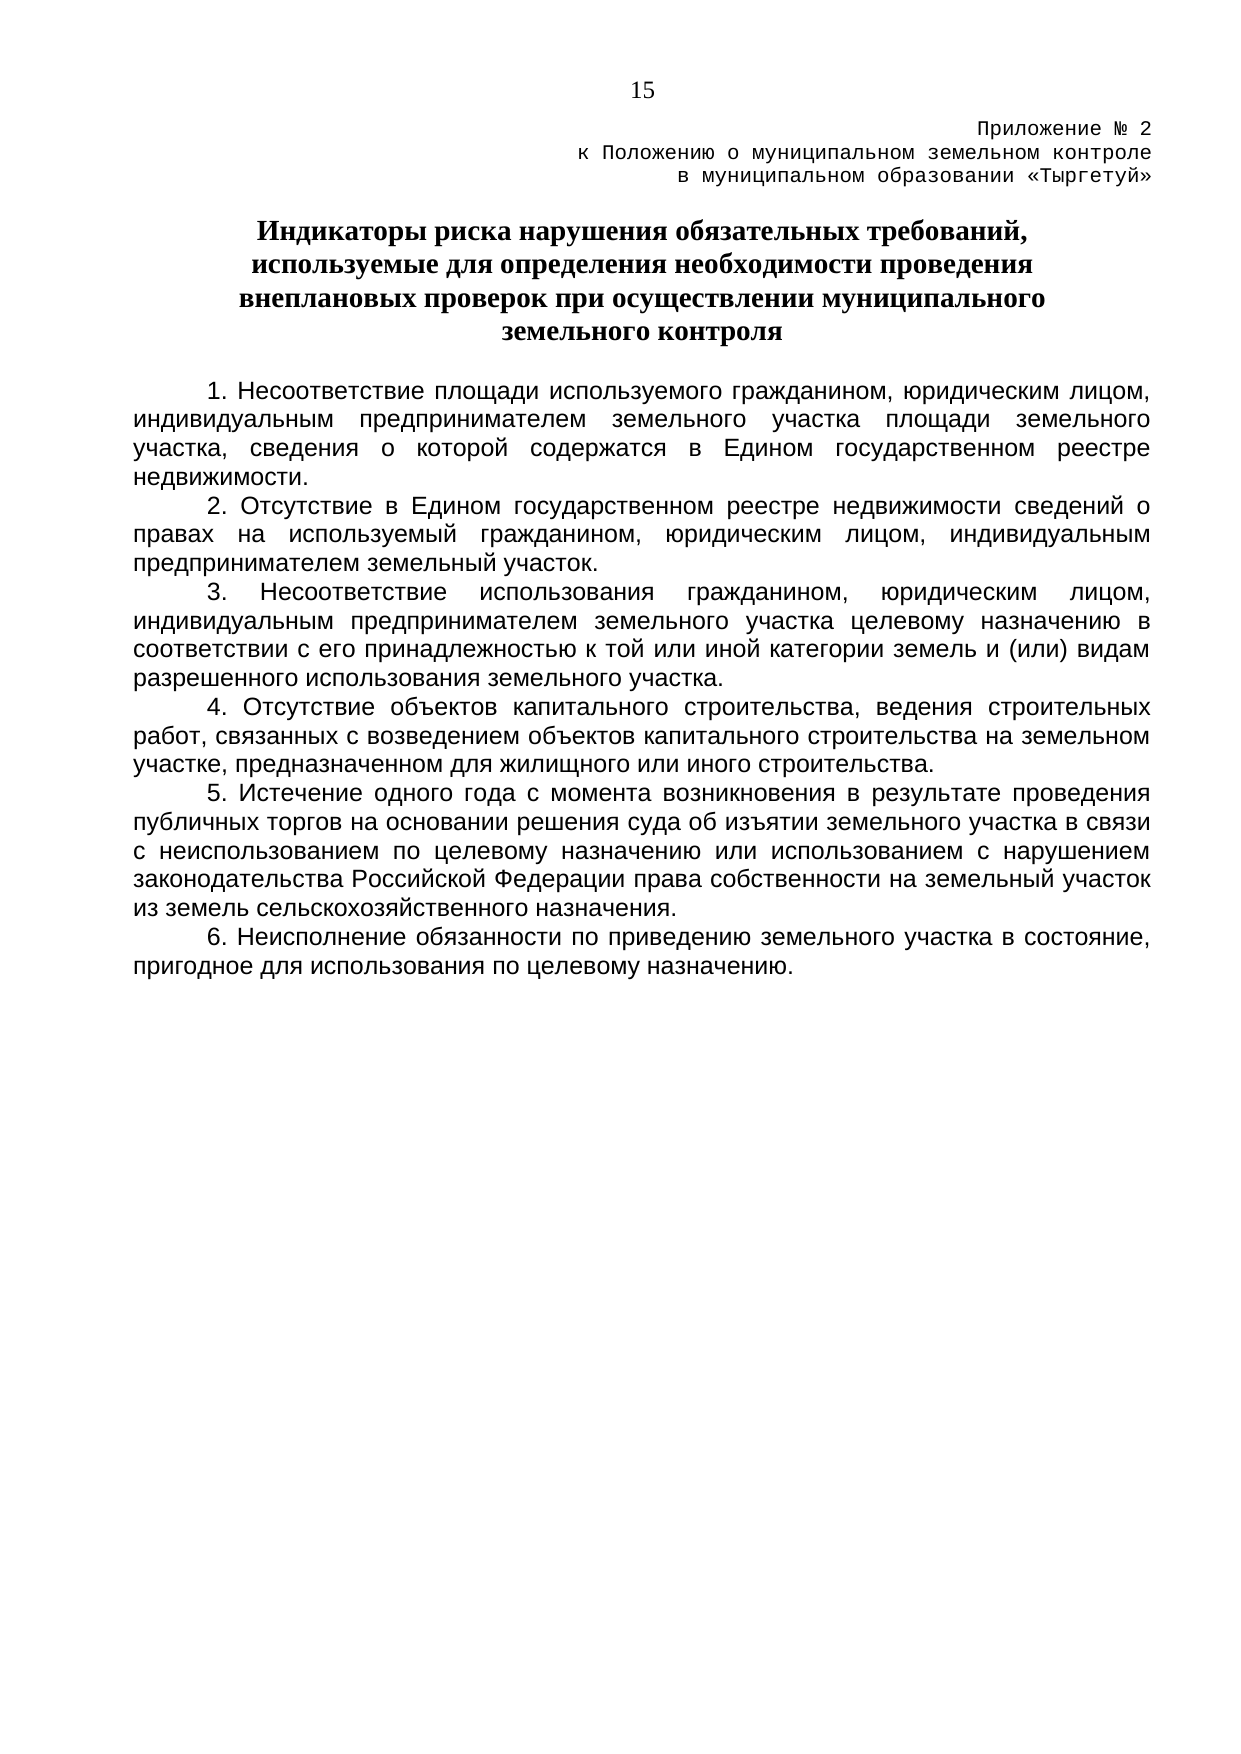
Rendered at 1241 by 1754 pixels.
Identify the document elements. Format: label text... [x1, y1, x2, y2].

text 1. Несоответствие площади используемого гражданином, юридическим лицом, индивидуальным предпринимателем земельного участка площади земельного участка, сведения о которой содержатся в Едином государственном реестре недвижимости. [133, 376, 1152, 491]
text 3. Несоответствие использования гражданином, юридическим лицом, индивидуальным предпринимателем земельного участка целевому назначению в соответствии с его принадлежностью к той или иной категории земель и (или) видам разрешенного использования земельного участка. [133, 577, 1152, 692]
title внеплановых проверок при осуществлении муниципального [133, 280, 1152, 313]
text 2. Отсутствие в Едином государственном реестре недвижимости сведений о правах на используемый гражданином, юридическим лицом, индивидуальным предпринимателем земельный участок. [133, 491, 1152, 577]
text Приложение № 2 [133, 118, 1152, 142]
text 6. Неисполнение обязанности по приведению земельного участка в состояние, пригодное для использования по целевому назначению. [133, 922, 1152, 979]
title земельного контроля [133, 313, 1152, 347]
text в муниципальном образовании «Тыргетуй» [133, 165, 1152, 189]
text 5. Истечение одного года с момента возникновения в результате проведения публичных торгов на основании решения суда об изъятии земельного участка в связи с неиспользованием по целевому назначению или использованием с нарушением законодательства Российской Федерации права собственности на земельный участок из земель сельскохозяйственного назначения. [133, 778, 1152, 922]
text 4. Отсутствие объектов капитального строительства, ведения строительных работ, связанных с возведением объектов капитального строительства на земельном участке, предназначенном для жилищного или иного строительства. [133, 692, 1152, 778]
title используемые для определения необходимости проведения [133, 246, 1152, 280]
text к Положению о муниципальном земельном контроле [133, 142, 1152, 165]
title Индикаторы риска нарушения обязательных требований, [133, 213, 1152, 246]
